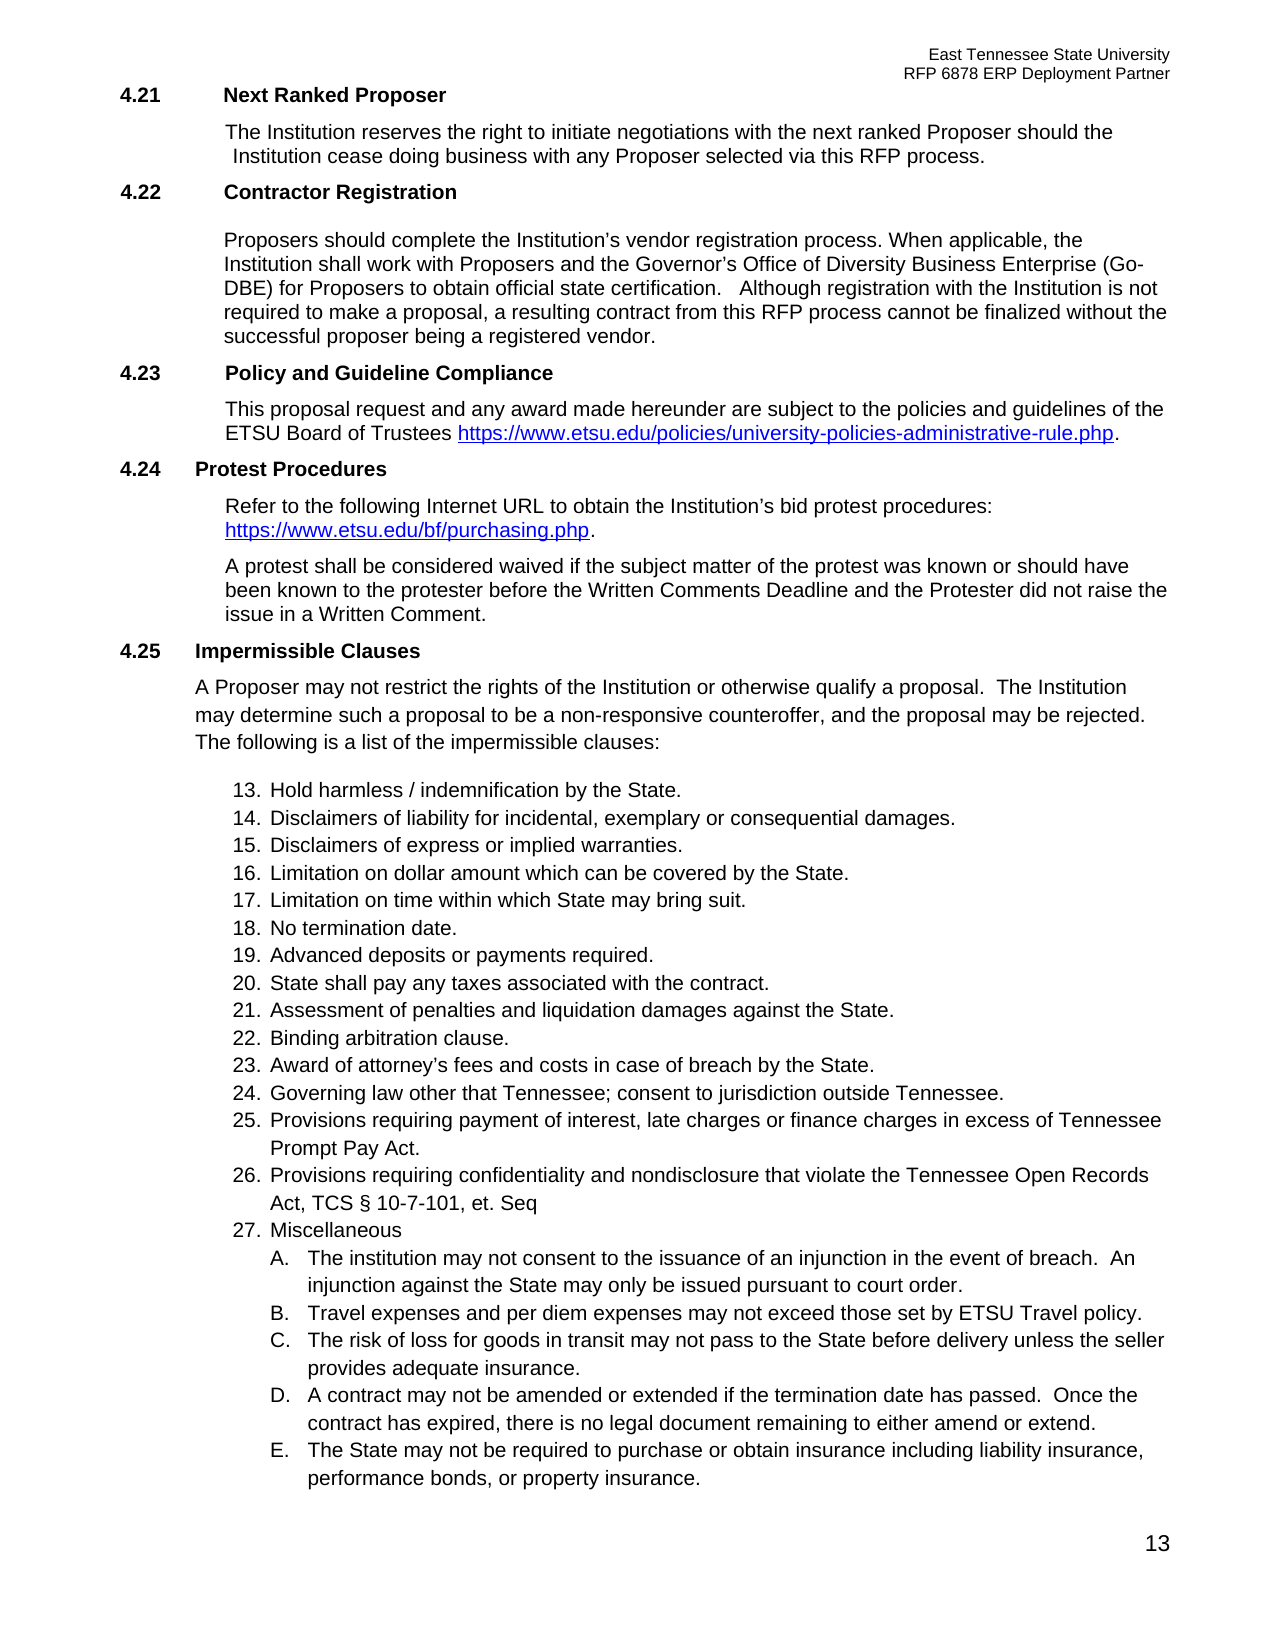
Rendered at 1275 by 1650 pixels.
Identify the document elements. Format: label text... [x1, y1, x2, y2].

list The institution may not consent to the issuance of an injunction in the event of breach. An injunction against the State may only be issued pursuant to court order. [270, 1246, 1170, 1297]
list Governing law other that Tennessee; consent to jurisdiction outside Tennessee. [232, 1081, 1170, 1105]
list The State may not be required to purchase or obtain insurance including liability insurance, performance bonds, or property insurance. [270, 1438, 1170, 1490]
list A contract may not be amended or extended if the termination date has passed. Once the contract has expired, there is no legal document remaining to either amend or extend. [270, 1383, 1170, 1435]
text 4.23 Policy and Guideline Compliance [120, 360, 1170, 384]
text 4.24 Protest Procedures [120, 457, 1170, 481]
list Proposers should complete the Institution’s vendor registration process. When applicable, the Institution shall work with Proposers and the Governor’s Office of Diversity Business Enterprise (Go-DBE) for Proposers to obtain official state certification. Although registration with the Institution is not required to make a proposal, a resulting contract from this RFP process cannot be finalized without the successful proposer being a registered vendor. [223, 228, 1170, 348]
text The Institution reserves the right to initiate negotiations with the next ranked Proposer should the Institution cease doing business with any Proposer selected via this RFP process. [225, 120, 1170, 168]
list Travel expenses and per diem expenses may not exceed those set by ETSU Travel policy. [270, 1301, 1170, 1325]
text This proposal request and any award made hereunder are subject to the policies and guidelines of the ETSU Board of Trustees https://www.etsu.edu/policies/university-policies-administrative-rule.php. [225, 397, 1170, 445]
list Award of attorney’s fees and costs in case of breach by the State. [232, 1053, 1170, 1077]
list No termination date. [232, 916, 1170, 940]
list Disclaimers of express or implied warranties. [232, 833, 1170, 857]
list Disclaimers of liability for incidental, exemplary or consequential damages. [232, 806, 1170, 830]
text 4.25 Impermissible Clauses [120, 638, 1170, 662]
list Provisions requiring payment of interest, late charges or finance charges in excess of Tennessee Prompt Pay Act. [232, 1108, 1170, 1160]
list The risk of loss for goods in transit may not pass to the State before delivery unless the seller provides adequate insurance. [270, 1328, 1170, 1380]
list Advanced deposits or payments required. [232, 943, 1170, 967]
list Contractor Registration [120, 180, 1170, 204]
text A protest shall be considered waived if the subject matter of the protest was known or should have been known to the protester before the Written Comments Deadline and the Protester did not raise the issue in a Written Comment. [225, 554, 1170, 626]
list Limitation on dollar amount which can be covered by the State. [232, 861, 1170, 885]
list Miscellaneous [232, 1218, 1170, 1242]
list Limitation on time within which State may bring suit. [232, 888, 1170, 912]
text A Proposer may not restrict the rights of the Institution or otherwise qualify a proposal. The Institution may determine such a proposal to be a non-responsive counteroffer, and the proposal may be rejected. The following is a list of the impermissible clauses: [195, 675, 1170, 754]
list Assessment of penalties and liquidation damages against the State. [232, 998, 1170, 1022]
list Binding arbitration clause. [232, 1026, 1170, 1050]
list Hold harmless / indemnification by the State. [232, 778, 1170, 802]
list State shall pay any taxes associated with the contract. [232, 971, 1170, 995]
list Next Ranked Proposer [120, 83, 1170, 107]
text Refer to the following Internet URL to obtain the Institution’s bid protest procedures: https://www.etsu.edu/bf/purchasing.php. [225, 494, 1170, 542]
list Provisions requiring confidentiality and nondisclosure that violate the Tennessee Open Records Act, TCS § 10-7-101, et. Seq [232, 1163, 1170, 1215]
